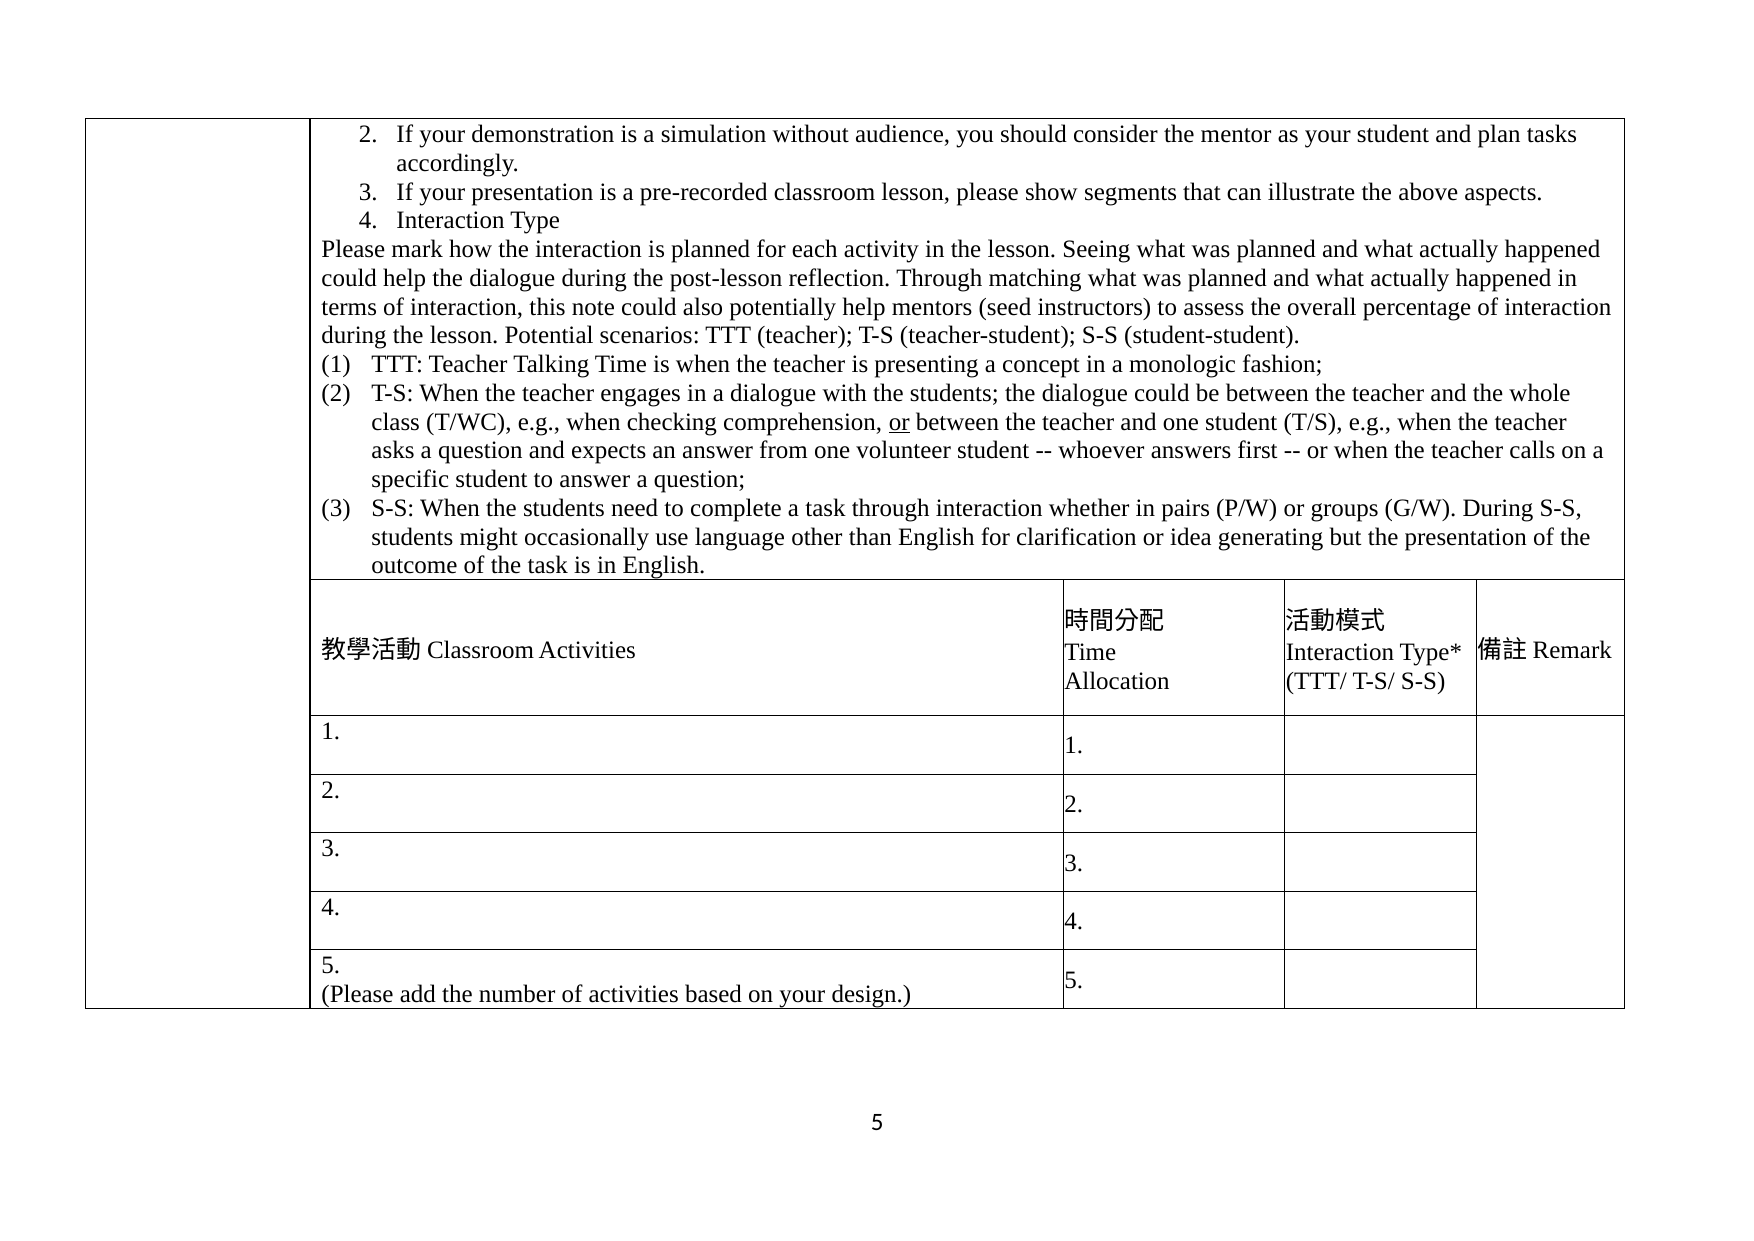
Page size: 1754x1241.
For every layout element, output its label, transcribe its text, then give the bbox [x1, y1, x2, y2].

table_cell 5. [1064, 950, 1284, 1008]
table_cell 2. [311, 775, 1063, 832]
table_cell [1285, 775, 1476, 832]
table_cell 4. [1064, 892, 1284, 949]
table_cell 3. [311, 833, 1063, 891]
table_cell [1285, 716, 1476, 774]
table_cell [1285, 892, 1476, 949]
table_cell 教學活動 Classroom Activities [311, 580, 1063, 715]
table_cell 3. [1064, 833, 1284, 891]
table_cell [1285, 950, 1476, 1008]
table_cell 4. [311, 892, 1063, 949]
table_cell 1. [1064, 716, 1284, 774]
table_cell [311, 119, 1624, 579]
table_cell 活動模式 Interaction Type* (TTT/ T-S/ S-S) [1285, 580, 1476, 715]
table_cell 時間分配 Time Allocation [1064, 580, 1284, 715]
table_cell 2. [1064, 775, 1284, 832]
table_cell 5. (Please add the number of activities based on your design.) [311, 950, 1063, 1008]
table_cell 備註Remark [1477, 580, 1624, 715]
table_cell [1285, 833, 1476, 891]
table_cell 1. [311, 716, 1063, 774]
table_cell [86, 119, 309, 1008]
table_cell [1477, 716, 1624, 1008]
